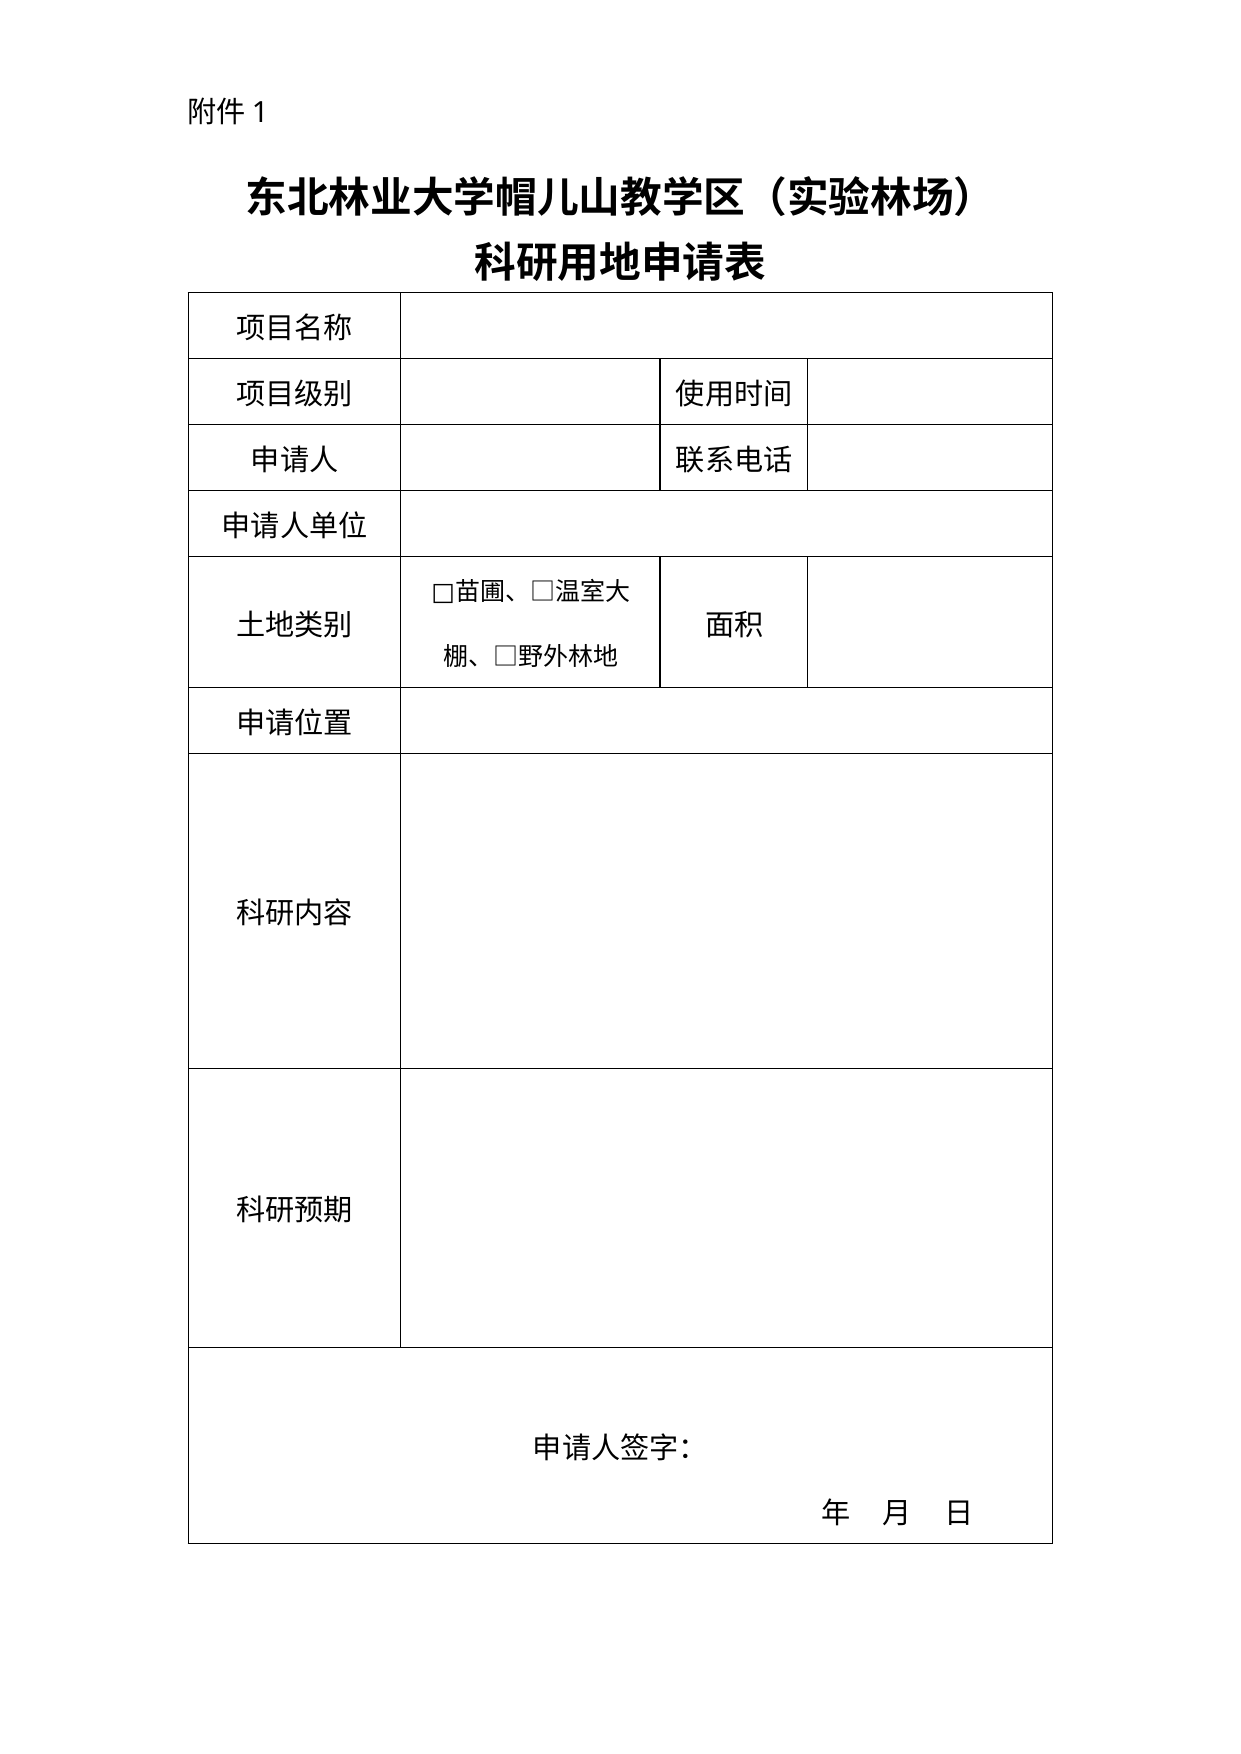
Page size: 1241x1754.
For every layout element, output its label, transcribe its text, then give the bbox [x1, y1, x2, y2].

table_cell [401, 359, 659, 424]
text 科研用地申请表 [187, 227, 1053, 292]
table_cell [401, 754, 1052, 1068]
table_cell 面积 [661, 557, 807, 687]
text 东北林业大学帽儿山教学区（实验林场） [187, 162, 1053, 227]
table_cell □苗圃、□温室大棚、□野外林地 [401, 557, 659, 687]
table_cell [808, 557, 1052, 687]
table_header 项目名称 [189, 293, 400, 358]
table_cell 申请人签字： 年 月 日 [189, 1348, 1052, 1543]
table_cell 科研预期 [189, 1069, 400, 1347]
table_cell [808, 425, 1052, 490]
table_cell 申请位置 [189, 688, 400, 753]
table_cell [401, 491, 1052, 556]
table_cell [401, 425, 659, 490]
table_cell 项目级别 [189, 359, 400, 424]
table_cell 申请人单位 [189, 491, 400, 556]
table_cell [401, 688, 1052, 753]
table_cell 联系电话 [661, 425, 807, 490]
table_header [401, 293, 1052, 358]
table_cell 土地类别 [189, 557, 400, 687]
table_cell 科研内容 [189, 754, 400, 1068]
table_cell [401, 1069, 1052, 1347]
table_cell 申请人 [189, 425, 400, 490]
table_cell [808, 359, 1052, 424]
table_cell 使用时间 [661, 359, 807, 424]
